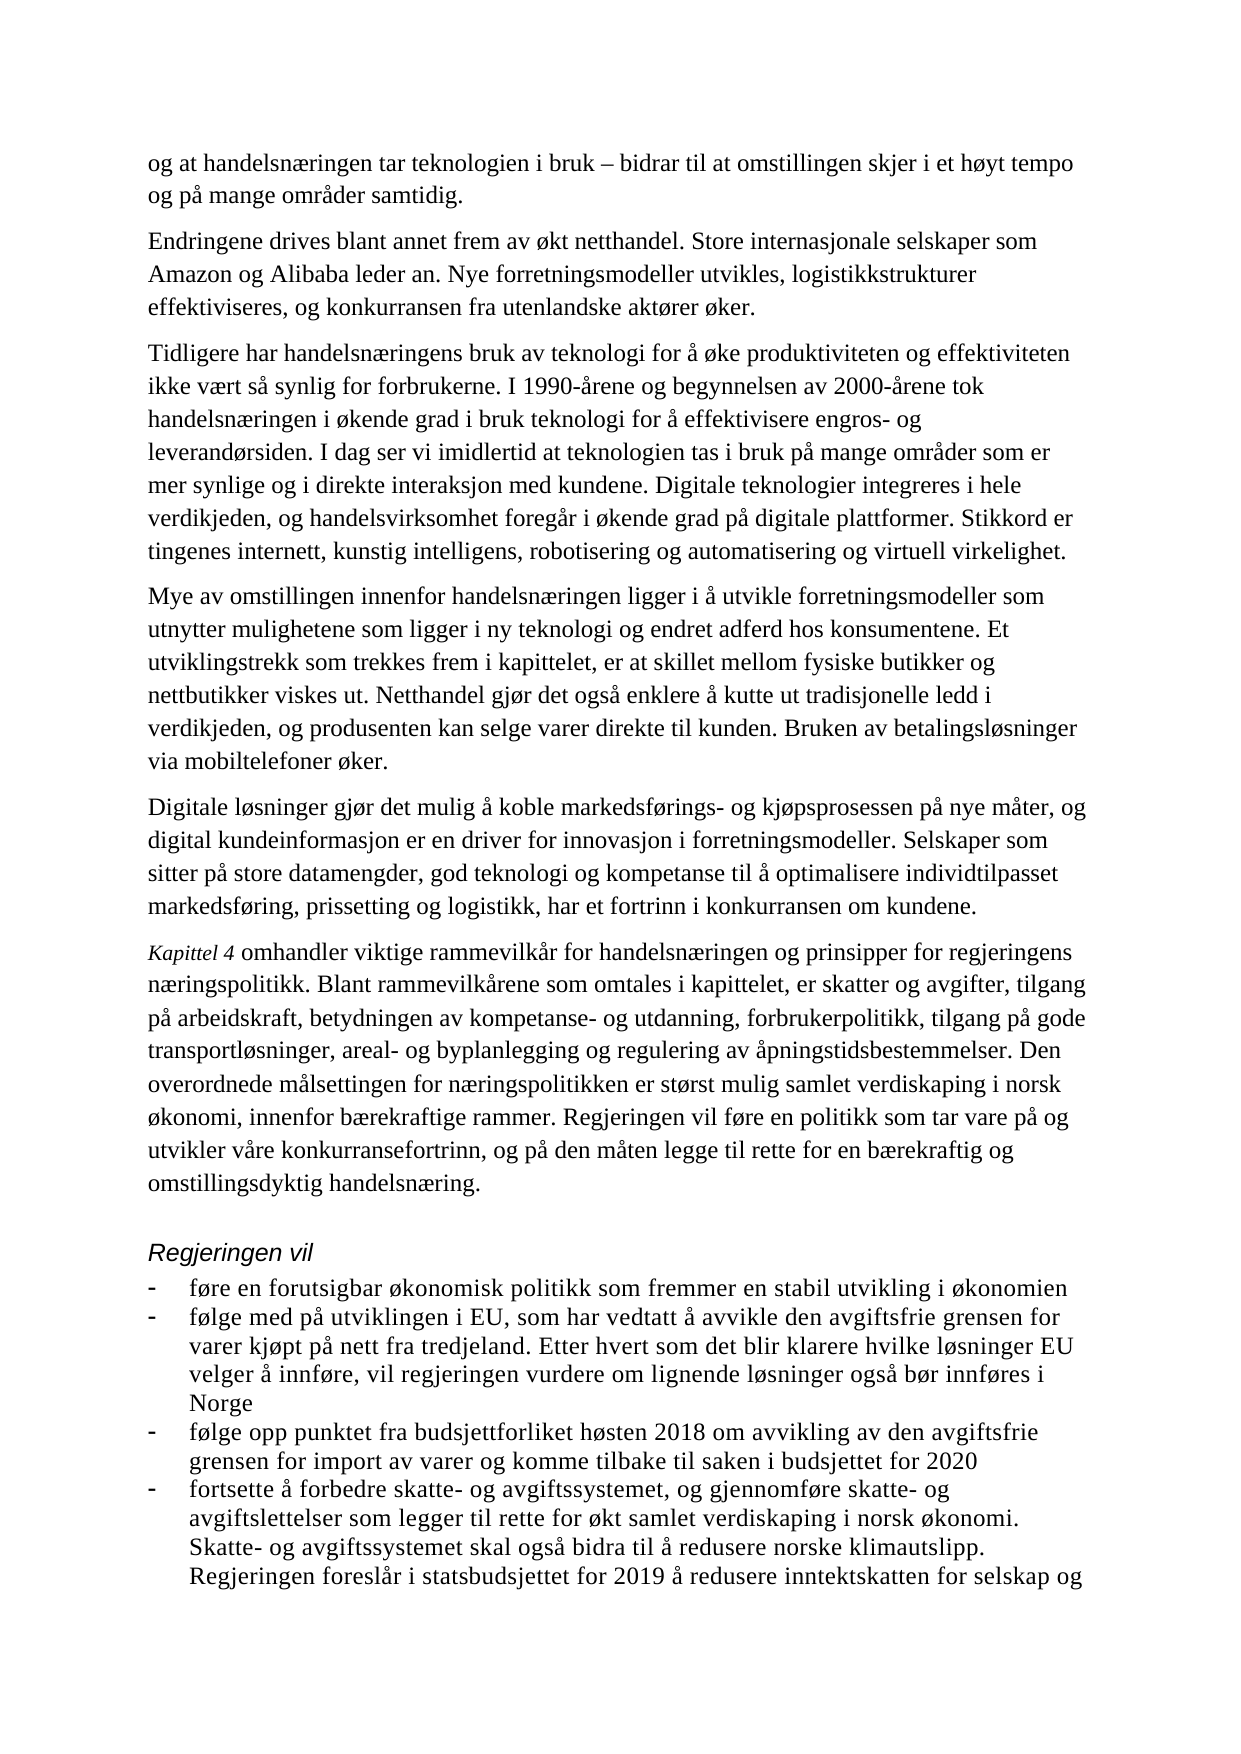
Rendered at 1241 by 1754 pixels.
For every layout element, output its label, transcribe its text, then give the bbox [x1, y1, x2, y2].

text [148, 148, 1093, 209]
list føre en forutsigbar økonomisk politikk som fremmer en stabil utvikling i økonomien [148, 1273, 1093, 1302]
text Kapittel 4 omhandler viktige rammevilkår for handelsnæringen og prinsipper for regjeringens næringspolitikk. Blant rammevilkårene som omtales i kapittelet, er skatter og avgifter, tilgang på arbeidskraft, betydningen av kompetanse- og utdanning, forbrukerpolitikk, tilgang på gode transportløsninger, areal- og byplanlegging og regulering av åpningstidsbestemmelser. Den overordnede målsettingen for næringspolitikken er størst mulig samlet verdiskaping i norsk økonomi, innenfor bærekraftige rammer. Regjeringen vil føre en politikk som tar vare på og utvikler våre konkurransefortrinn, og på den måten legge til rette for en bærekraftig og omstillingsdyktig handelsnæring. [148, 937, 1093, 1196]
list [148, 1474, 1093, 1589]
list følge opp punktet fra budsjettforliket høsten 2018 om avvikling av den avgiftsfrie grensen for import av varer og komme tilbake til saken i budsjettet for 2020 [148, 1417, 1093, 1474]
text Digitale løsninger gjør det mulig å koble markedsførings- og kjøpsprosessen på nye måter, og digital kundeinformasjon er en driver for innovasjon i forretningsmodeller. Selskaper som sitter på store datamengder, god teknologi og kompetanse til å optimalisere individtilpasset markedsføring, prissetting og logistikk, har et fortrinn i konkurransen om kundene. [148, 792, 1093, 920]
list følge med på utviklingen i EU, som har vedtatt å avvikle den avgiftsfrie grensen for varer kjøpt på nett fra tredjeland. Etter hvert som det blir klarere hvilke løsninger EU velger å innføre, vil regjeringen vurdere om lignende løsninger også bør innføres i Norge [148, 1302, 1093, 1417]
text Mye av omstillingen innenfor handelsnæringen ligger i å utvikle forretningsmodeller som utnytter mulighetene som ligger i ny teknologi og endret adferd hos konsumentene. Et utviklingstrekk som trekkes frem i kapittelet, er at skillet mellom fysiske butikker og nettbutikker viskes ut. Netthandel gjør det også enklere å kutte ut tradisjonelle ledd i verdikjeden, og produsenten kan selge varer direkte til kunden. Bruken av betalingsløsninger via mobiltelefoner øker. [148, 581, 1093, 775]
text Tidligere har handelsnæringens bruk av teknologi for å øke produktiviteten og effektiviteten ikke vært så synlig for forbrukerne. I 1990-årene og begynnelsen av 2000-årene tok handelsnæringen i økende grad i bruk teknologi for å effektivisere engros- og leverandørsiden. I dag ser vi imidlertid at teknologien tas i bruk på mange områder som er mer synlige og i direkte interaksjon med kundene. Digitale teknologier integreres i hele verdikjeden, og handelsvirksomhet foregår i økende grad på digitale plattformer. Stikkord er tingenes internett, kunstig intelligens, robotisering og automatisering og virtuell virkelighet. [148, 338, 1093, 564]
text Regjeringen vil [148, 1238, 1093, 1267]
text Endringene drives blant annet frem av økt netthandel. Store internasjonale selskaper som Amazon og Alibaba leder an. Nye forretningsmodeller utvikles, logistikkstrukturer effektiviseres, og konkurransen fra utenlandske aktører øker. [148, 226, 1093, 321]
